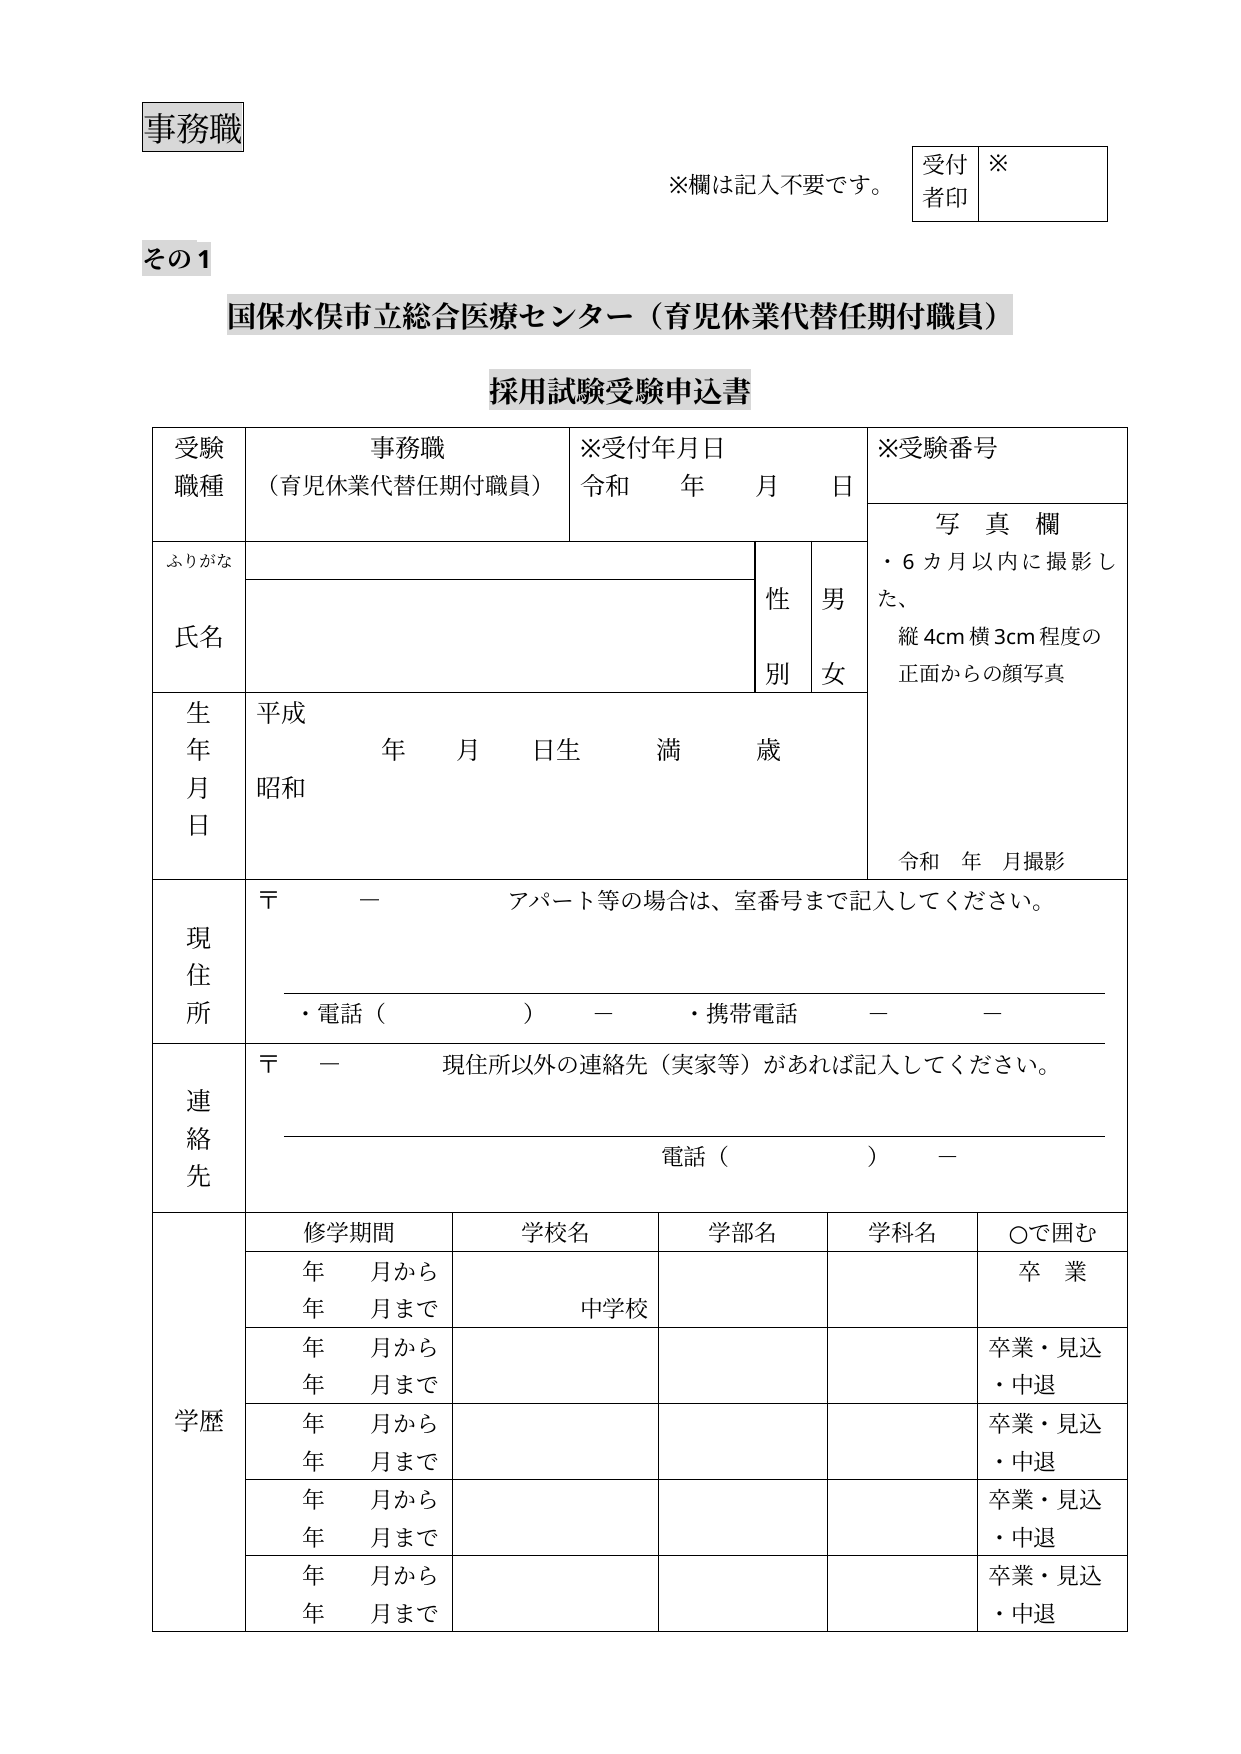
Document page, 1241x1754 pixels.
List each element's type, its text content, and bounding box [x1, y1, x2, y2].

table_cell 電話（ ） － [284, 1137, 1105, 1212]
table_cell [828, 1404, 977, 1479]
table_cell － アパート等の場合は、室番号まで記入してください。 [284, 880, 1105, 993]
table_cell [659, 1404, 827, 1479]
table_cell [828, 1480, 977, 1555]
table_header 受験 職種 [153, 428, 245, 541]
table_cell [659, 1556, 827, 1631]
table_cell [659, 1252, 827, 1327]
table_cell 卒業・見込 ・中退 [978, 1480, 1127, 1555]
table_header ※受験番号 [868, 428, 1127, 503]
table_cell 現 住 所 [153, 880, 245, 1043]
table_cell 〒 [246, 880, 284, 1043]
table_header 事務職 （育児休業代替任期付職員） [246, 428, 569, 541]
text ※欄は記入不要です。 [142, 164, 912, 202]
table_header 受付 者印 [913, 147, 978, 221]
table_cell 男 女 [812, 542, 867, 692]
table_cell 〒 [246, 1044, 284, 1212]
table_cell 年 月から 年 月まで [246, 1404, 452, 1479]
table_cell 修学期間 [246, 1213, 452, 1251]
table_cell [453, 1328, 658, 1403]
table_cell 生 年 月 日 [153, 693, 245, 879]
table_cell [246, 580, 754, 692]
table_cell 性 別 [756, 542, 811, 692]
table_cell 卒業・見込 ・中退 [978, 1328, 1127, 1403]
table_cell ふりがな 氏名 [153, 542, 245, 692]
table_cell 中学校 [453, 1252, 658, 1327]
table_header ※ [979, 147, 1107, 221]
table_cell 学歴 [153, 1213, 245, 1631]
table_cell － 現住所以外の連絡先（実家等）があれば記入してください。 [284, 1044, 1105, 1136]
table_cell 学部名 [659, 1213, 827, 1251]
table_cell 年 月から 年 月まで [246, 1556, 452, 1631]
table_cell [659, 1328, 827, 1403]
table_cell [828, 1252, 977, 1327]
text その1 [142, 239, 1098, 277]
table_cell 平成 年 月 日生 満 歳 昭和 [246, 693, 867, 879]
table_cell [659, 1480, 827, 1555]
table_cell 卒業・見込 ・中退 [978, 1404, 1127, 1479]
table_cell 写 真 欄 ・6カ月以内に撮影した、 縦4cm横3cm程度の 正面からの顔写真 令和 年 月撮影 [868, 504, 1127, 879]
table_cell 卒 業 [978, 1252, 1127, 1327]
table_cell [453, 1404, 658, 1479]
table_cell ○で囲む [978, 1213, 1127, 1251]
table_cell [453, 1556, 658, 1631]
table_cell [453, 1480, 658, 1555]
table_cell [1105, 880, 1127, 1212]
table_cell 卒業・見込 ・中退 [978, 1556, 1127, 1631]
table_cell 連 絡 先 [153, 1044, 245, 1212]
text 国保水俣市立総合医療センター（育児休業代替任期付職員） [142, 277, 1098, 352]
table_cell [828, 1328, 977, 1403]
table_cell 年 月から 年 月まで [246, 1328, 452, 1403]
table_cell 年 月から 年 月まで [246, 1252, 452, 1327]
table_cell [828, 1556, 977, 1631]
text 採用試験受験申込書 [142, 352, 1098, 427]
table_cell ・電話（ ） － ・携帯電話 － － [284, 994, 1105, 1043]
table_cell 学科名 [828, 1213, 977, 1251]
table_cell 年 月から 年 月まで [246, 1480, 452, 1555]
text 事務職 [142, 89, 1098, 164]
table_cell [246, 542, 754, 579]
table_cell 学校名 [453, 1213, 658, 1251]
table_header ※受付年月日 令和 年 月 日 [570, 428, 867, 541]
